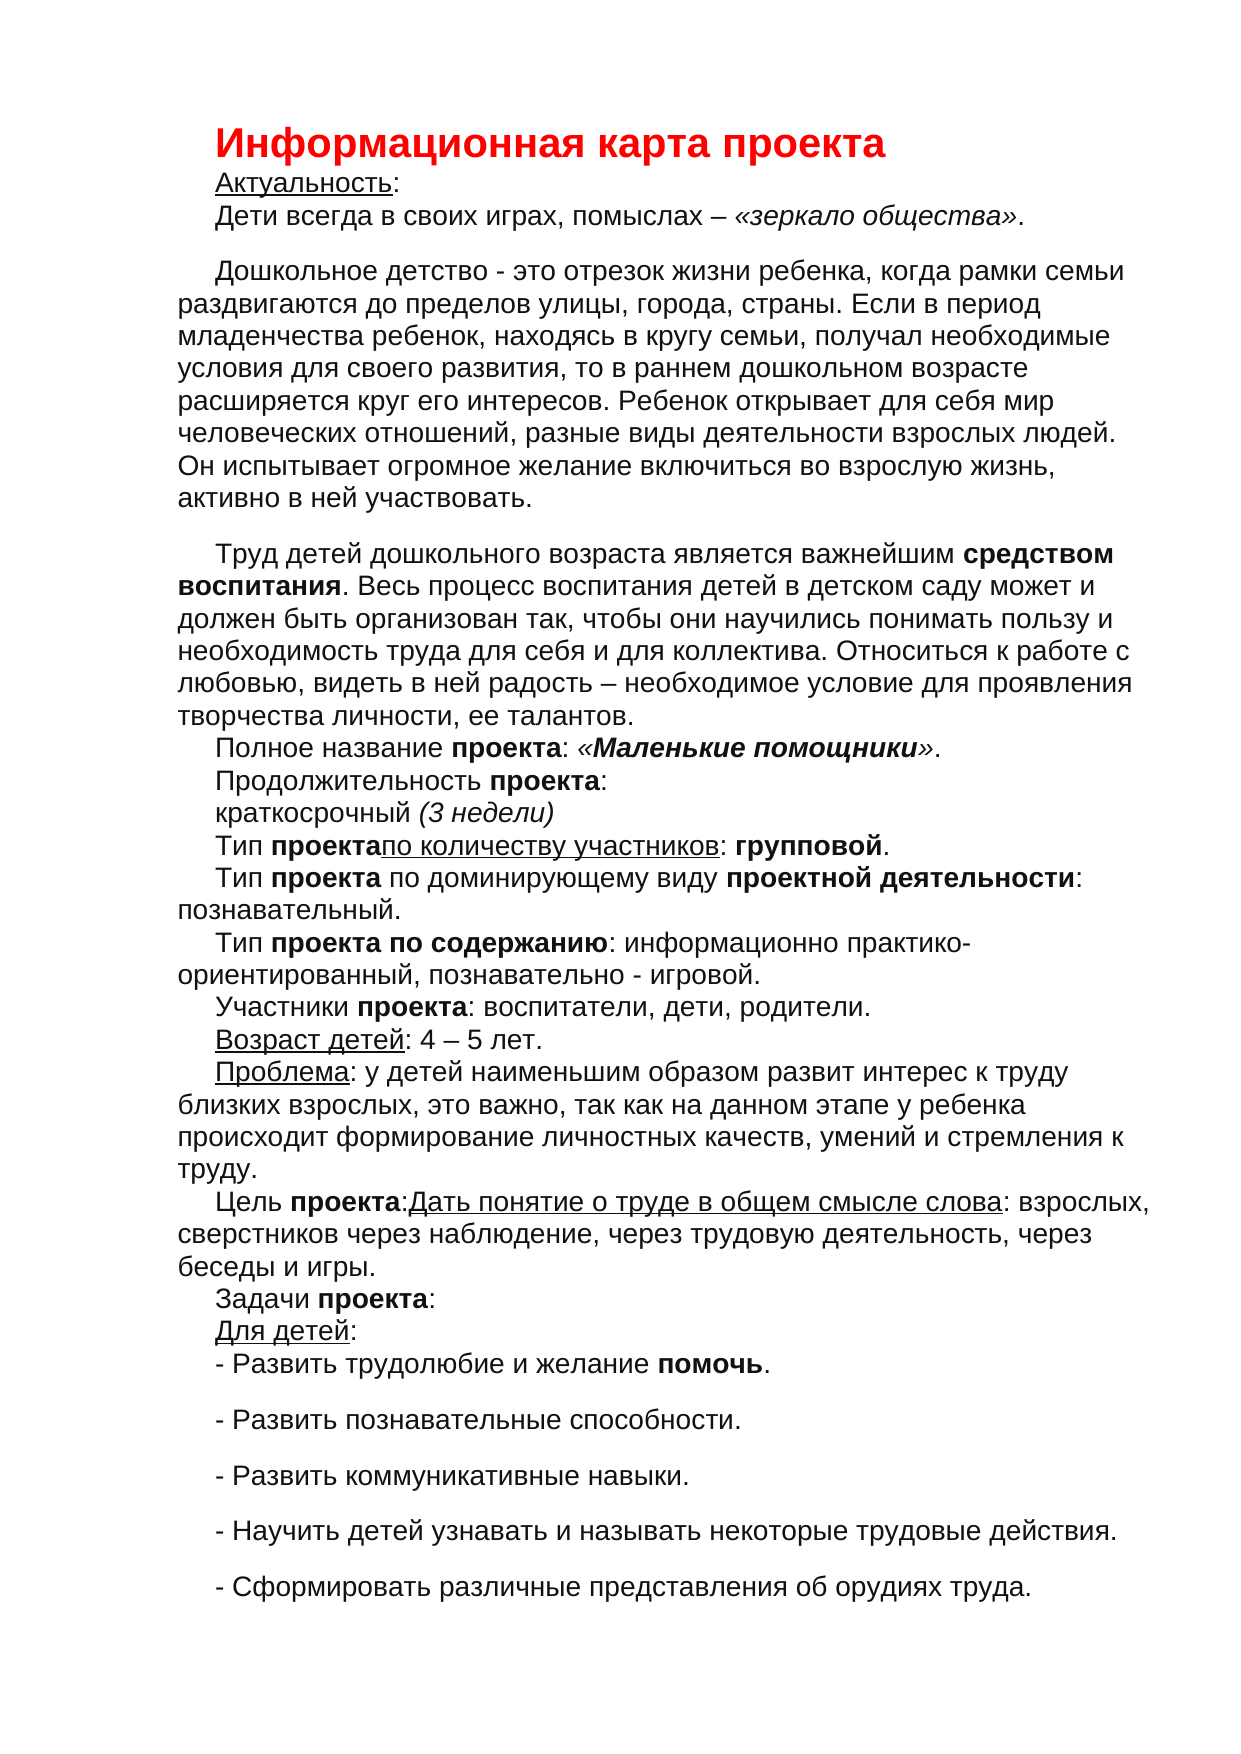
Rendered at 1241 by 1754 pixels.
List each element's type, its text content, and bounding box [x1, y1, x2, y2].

text Цель проекта:Дать понятие о труде в общем смысле слова: взрослых, сверстников через наблюдение, через трудовую деятельность, через беседы и игры. [177, 1185, 1152, 1282]
text - Развить познавательные способности. [177, 1403, 1152, 1435]
text Задачи проекта: [177, 1282, 1152, 1314]
text - Развить коммуникативные навыки. [177, 1458, 1152, 1491]
text Продолжительность проекта: [177, 764, 1152, 796]
text Информационная карта проекта [177, 118, 1152, 166]
text - Развить трудолюбие и желание помочь. [177, 1347, 1152, 1379]
text Полное название проекта: «Маленькие помощники». [177, 731, 1152, 764]
text краткосрочный (3 недели) [177, 796, 1152, 828]
text Участники проекта: воспитатели, дети, родители. [177, 990, 1152, 1023]
text Дошкольное детство - это отрезок жизни ребенка, когда рамки семьи раздвигаются до пределов улицы, города, страны. Если в период младенчества ребенок, находясь в кругу семьи, получал необходимые условия для своего развития, то в раннем дошкольном возрасте расширяется круг его интересов. Ребенок открывает для себя мир человеческих отношений, разные виды деятельности взрослых людей. Он испытывает огромное желание включиться во взрослую жизнь, активно в ней участвовать. [177, 254, 1152, 513]
text Тип проекта по содержанию: информационно практико-ориентированный, познавательно - игровой. [177, 926, 1152, 990]
text Тип проектапо количеству участников: групповой. [177, 828, 1152, 861]
text Тип проекта по доминирующему виду проектной деятельности: познавательный. [177, 861, 1152, 926]
text - Научить детей узнавать и называть некоторые трудовые действия. [177, 1514, 1152, 1547]
text Проблема: у детей наименьшим образом развит интерес к труду близких взрослых, это важно, так как на данном этапе у ребенка происходит формирование личностных качеств, умений и стремления к труду. [177, 1055, 1152, 1185]
text Актуальность: [177, 166, 1152, 198]
text Труд детей дошкольного возраста является важнейшим средством воспитания. Весь процесс воспитания детей в детском саду может и должен быть организован так, чтобы они научились понимать пользу и необходимость труда для себя и для коллектива. Относиться к работе с любовью, видеть в ней радость – необходимое условие для проявления творчества личности, ее талантов. [177, 537, 1152, 731]
text Возраст детей: 4 – 5 лет. [177, 1023, 1152, 1055]
text Для детей: [177, 1314, 1152, 1347]
text - Сформировать различные представления об орудиях труда. [177, 1570, 1152, 1602]
text Дети всегда в своих играх, помыслах – «зеркало общества». [177, 198, 1152, 231]
